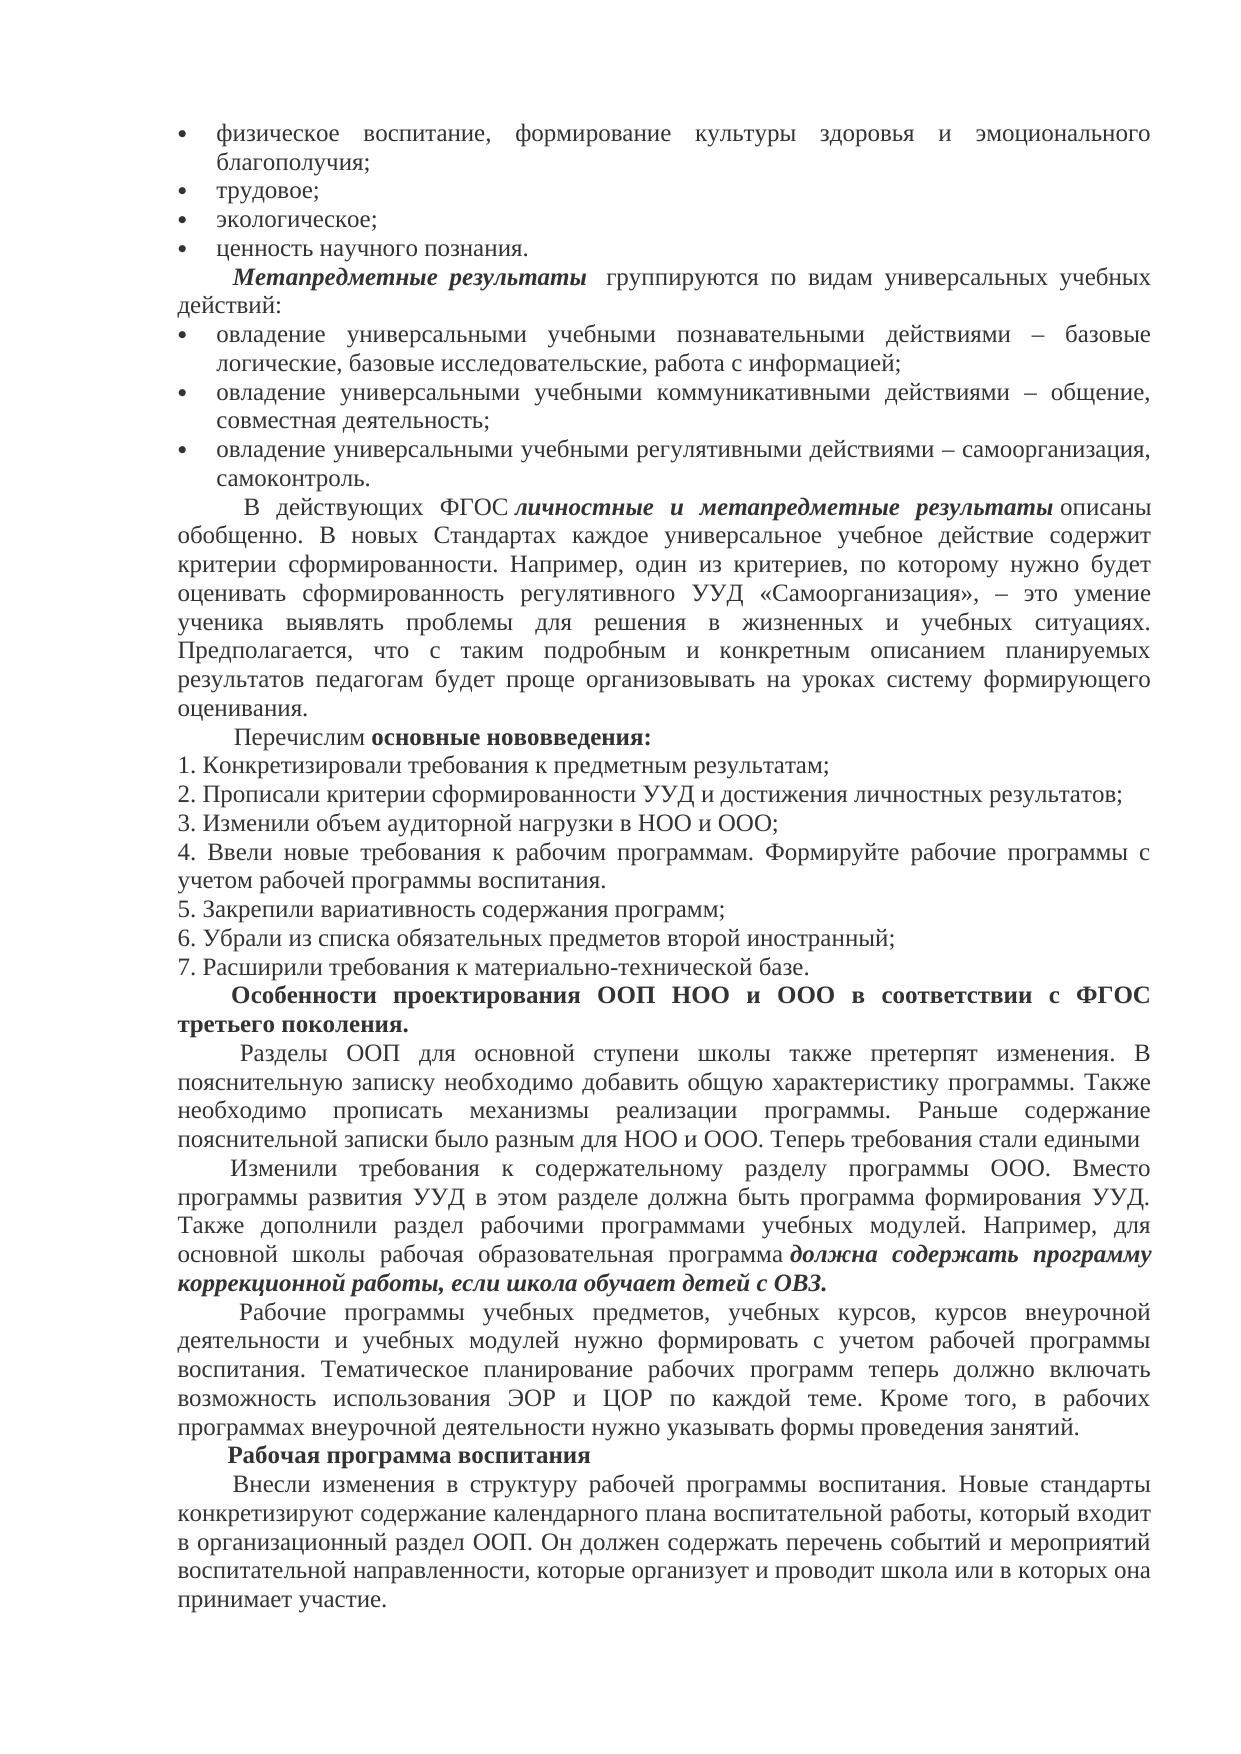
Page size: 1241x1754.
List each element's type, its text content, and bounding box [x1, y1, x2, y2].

text Перечислим основные нововведения: [177, 722, 1152, 751]
text 6. Убрали из списка обязательных предметов второй иностранный; [177, 923, 1152, 952]
text Рабочие программы учебных предметов, учебных курсов, курсов внеурочной деятельности и учебных модулей нужно формировать с учетом рабочей программы воспитания. Тематическое планирование рабочих программ теперь должно включать возможность использования ЭОР и ЦОР по каждой теме. Кроме того, в рабочих программах внеурочной деятельности нужно указывать формы проведения занятий. [177, 1297, 1152, 1441]
text Внесли изменения в структуру рабочей программы воспитания. Новые стандарты конкретизируют содержание календарного плана воспитательной работы, который входит в организационный раздел ООП. Он должен содержать перечень событий и мероприятий воспитательной направленности, которые организует и проводит школа или в которых она принимает участие. [177, 1469, 1152, 1613]
list физическое воспитание, формирование культуры здоровья и эмоционального благополучия; [179, 118, 1152, 176]
list трудовое; [179, 176, 1152, 204]
list ценность научного познания. [179, 233, 1152, 262]
list овладение универсальными учебными познавательными действиями – базовые логические, базовые исследовательские, работа с информацией; [179, 319, 1152, 377]
text 3. Изменили объем аудиторной нагрузки в НОО и ООО; [177, 808, 1152, 837]
text Разделы ООП для основной ступени школы также претерпят изменения. В пояснительную записку необходимо добавить общую характеристику программы. Также необходимо прописать механизмы реализации программы. Раньше содержание пояснительной записки было разным для НОО и ООО. Теперь требования стали едиными [177, 1038, 1152, 1153]
text 5. Закрепили вариативность содержания программ; [177, 894, 1152, 923]
text Изменили требования к содержательному разделу программы ООО. Вместо программы развития УУД в этом разделе должна быть программа формирования УУД. Также дополнили раздел рабочими программами учебных модулей. Например, для основной школы рабочая образовательная программа должна содержать программу коррекционной работы, если школа обучает детей с ОВЗ. [177, 1153, 1152, 1297]
text Метапредметные результаты группируются по видам универсальных учебных действий: [177, 262, 1152, 319]
list овладение универсальными учебными коммуникативными действиями – общение, совместная деятельность; [179, 377, 1152, 434]
text 2. Прописали критерии сформированности УУД и достижения личностных результатов; [177, 779, 1152, 808]
list экологическое; [179, 204, 1152, 233]
text 7. Расширили требования к материально-технической базе. [177, 952, 1152, 981]
list овладение универсальными учебными регулятивными действиями – самоорганизация, самоконтроль. [179, 434, 1152, 492]
text Особенности проектирования ООП НОО и ООО в соответствии с ФГОС третьего поколения. [177, 981, 1152, 1038]
text Рабочая программа воспитания [177, 1441, 1152, 1469]
text В действующих ФГОС личностные и метапредметные результаты описаны обобщенно. В новых Стандартах каждое универсальное учебное действие содержит критерии сформированности. Например, один из критериев, по которому нужно будет оценивать сформированность регулятивного УУД «Самоорганизация», – это умение ученика выявлять проблемы для решения в жизненных и учебных ситуациях. Предполагается, что с таким подробным и конкретным описанием планируемых результатов педагогам будет проще организовывать на уроках систему формирующего оценивания. [177, 492, 1152, 722]
text 4. Ввели новые требования к рабочим программам. Формируйте рабочие программы с учетом рабочей программы воспитания. [177, 837, 1152, 894]
text 1. Конкретизировали требования к предметным результатам; [177, 751, 1152, 779]
